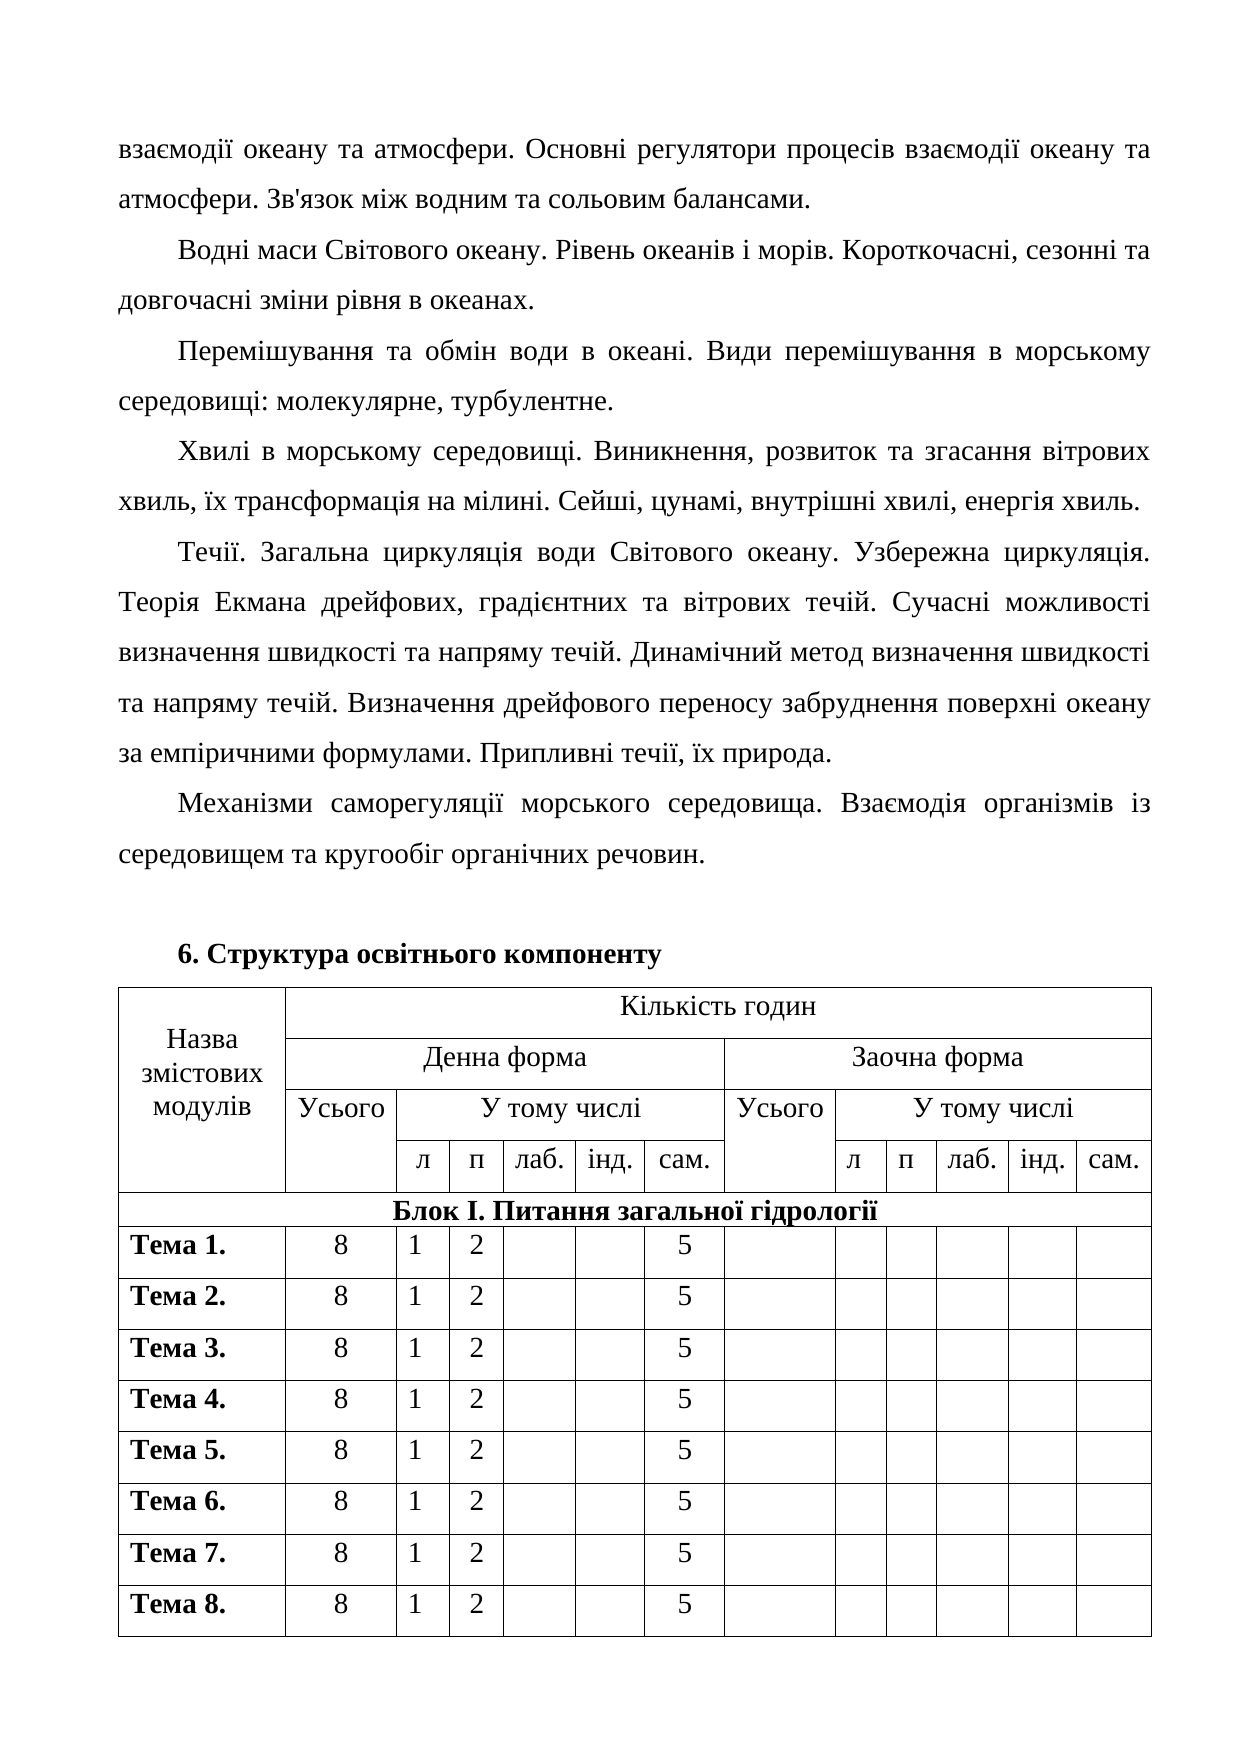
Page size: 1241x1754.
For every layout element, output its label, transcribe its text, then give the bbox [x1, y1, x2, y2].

table_cell 1 [397, 1432, 449, 1482]
table_cell [887, 1586, 936, 1636]
table_cell [937, 1330, 1008, 1380]
table_cell У тому числі [836, 1090, 1151, 1140]
table_cell [1077, 1535, 1151, 1585]
text Водні маси Світового океану. Рівень океанів і морів. Короткочасні, сезонні та довгочасні зміни рівня в океанах. [118, 232, 1152, 316]
table_cell Тема 6. [119, 1484, 285, 1534]
table_cell [937, 1484, 1008, 1534]
table_cell [887, 1227, 936, 1277]
table_cell [725, 1330, 835, 1380]
table_cell 8 [286, 1227, 396, 1277]
table_cell п [450, 1141, 503, 1192]
text Перемішування та обмін води в океані. Види перемішування в морському середовищі: молекулярне, турбулентне. [118, 333, 1152, 416]
table_cell 8 [286, 1484, 396, 1534]
table_cell Тема 2. [119, 1279, 285, 1329]
table_cell [836, 1227, 886, 1277]
table_cell [576, 1330, 644, 1380]
table_cell 2 [450, 1535, 503, 1585]
table_cell У тому числі [397, 1090, 724, 1140]
table_cell Усього [725, 1090, 835, 1192]
table_cell [725, 1432, 835, 1482]
table_cell інд. [1009, 1141, 1076, 1192]
table_cell [937, 1432, 1008, 1482]
table_cell 2 [450, 1432, 503, 1482]
table_cell 1 [397, 1381, 449, 1431]
table_cell Тема 7. [119, 1535, 285, 1585]
table_cell [1077, 1330, 1151, 1380]
table_cell 1 [397, 1330, 449, 1380]
table_cell 2 [450, 1227, 503, 1277]
table_cell [725, 1227, 835, 1277]
table_cell [937, 1535, 1008, 1585]
table_cell Блок І. Питання загальної гідрології [119, 1193, 1151, 1226]
table_cell [725, 1586, 835, 1636]
table_cell [836, 1381, 886, 1431]
table_cell [504, 1381, 575, 1431]
table_cell [576, 1432, 644, 1482]
table_cell [504, 1484, 575, 1534]
table_cell 8 [286, 1330, 396, 1380]
table_cell лаб. [504, 1141, 575, 1192]
table_cell [836, 1484, 886, 1534]
table_cell [887, 1535, 936, 1585]
table_cell 5 [645, 1484, 724, 1534]
table_cell [504, 1586, 575, 1636]
table_cell Денна форма [286, 1039, 724, 1089]
table_cell Тема 3. [119, 1330, 285, 1380]
table_cell [1077, 1227, 1151, 1277]
table_cell 5 [645, 1432, 724, 1482]
text 6. Структура освітнього компоненту [118, 936, 1152, 970]
table_cell [1077, 1381, 1151, 1431]
table_cell Тема 8. [119, 1586, 285, 1636]
table_cell 5 [645, 1535, 724, 1585]
table_cell 8 [286, 1432, 396, 1482]
table_cell 1 [397, 1535, 449, 1585]
table_cell [887, 1484, 936, 1534]
table_cell [576, 1535, 644, 1585]
table_cell 8 [286, 1279, 396, 1329]
table_cell 2 [450, 1330, 503, 1380]
table_cell [887, 1381, 936, 1431]
table_cell [725, 1279, 835, 1329]
table_cell 1 [397, 1586, 449, 1636]
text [118, 131, 1152, 215]
table_cell 1 [397, 1227, 449, 1277]
table_cell л [397, 1141, 449, 1192]
table_cell сам. [1077, 1141, 1151, 1192]
table_cell 5 [645, 1279, 724, 1329]
table_cell Тема 5. [119, 1432, 285, 1482]
table_cell [1009, 1586, 1076, 1636]
table_cell [887, 1432, 936, 1482]
table_cell [1009, 1381, 1076, 1431]
table_cell Тема 1. [119, 1227, 285, 1277]
table_cell 5 [645, 1586, 724, 1636]
table_cell сам. [645, 1141, 724, 1192]
table_cell [1077, 1586, 1151, 1636]
table_cell [725, 1381, 835, 1431]
table_cell [1077, 1484, 1151, 1534]
table_cell 8 [286, 1535, 396, 1585]
table_cell 2 [450, 1279, 503, 1329]
table_cell [576, 1484, 644, 1534]
table_cell [1009, 1484, 1076, 1534]
table_cell [576, 1227, 644, 1277]
table_cell [1077, 1279, 1151, 1329]
text Течії. Загальна циркуляція води Світового океану. Узбережна циркуляція. Теорія Екмана дрейфових, градієнтних та вітрових течій. Сучасні можливості визначення швидкості та напряму течій. Динамічний метод визначення швидкості та напряму течій. Визначення дрейфового переносу забруднення поверхні океану за емпіричними формулами. Припливні течії, їх природа. [118, 534, 1152, 769]
table_cell [576, 1381, 644, 1431]
table_cell [725, 1535, 835, 1585]
table_cell Заочна форма [725, 1039, 1151, 1089]
table_cell [504, 1535, 575, 1585]
table_cell [1009, 1279, 1076, 1329]
table_cell 5 [645, 1381, 724, 1431]
table_cell [937, 1227, 1008, 1277]
text Хвилі в морському середовищі. Виникнення, розвиток та згасання вітрових хвиль, їх трансформація на мілині. Сейші, цунамі, внутрішні хвилі, енергія хвиль. [118, 433, 1152, 517]
table_header Назва змістових модулів [119, 988, 285, 1192]
table_cell [504, 1279, 575, 1329]
table_cell л [836, 1141, 886, 1192]
table_cell [1077, 1432, 1151, 1482]
text Механізми саморегуляції морського середовища. Взаємодія організмів із середовищем та кругообіг органічних речовин. [118, 785, 1152, 869]
table_cell [937, 1586, 1008, 1636]
table_cell [937, 1279, 1008, 1329]
table_cell [504, 1432, 575, 1482]
table_cell [576, 1279, 644, 1329]
table_cell 8 [286, 1381, 396, 1431]
table_cell Тема 4. [119, 1381, 285, 1431]
table_cell [1009, 1227, 1076, 1277]
table_cell лаб. [937, 1141, 1008, 1192]
table_cell 2 [450, 1484, 503, 1534]
table_cell [937, 1381, 1008, 1431]
table_cell 2 [450, 1381, 503, 1431]
table_cell 1 [397, 1484, 449, 1534]
table_cell [836, 1535, 886, 1585]
table_cell п [887, 1141, 936, 1192]
table_cell [887, 1279, 936, 1329]
table_cell [504, 1227, 575, 1277]
table_cell [836, 1586, 886, 1636]
table_cell [576, 1586, 644, 1636]
table_cell 1 [397, 1279, 449, 1329]
table_cell [1009, 1535, 1076, 1585]
table_header Кількість годин [286, 988, 1151, 1038]
table_cell Усього [286, 1090, 396, 1192]
table_cell інд. [576, 1141, 644, 1192]
table_cell [836, 1330, 886, 1380]
table_cell 8 [286, 1586, 396, 1636]
table_cell [725, 1484, 835, 1534]
table_cell 5 [645, 1330, 724, 1380]
table_cell 5 [645, 1227, 724, 1277]
table_cell 2 [450, 1586, 503, 1636]
table_cell [836, 1279, 886, 1329]
table_cell [836, 1432, 886, 1482]
table_cell [504, 1330, 575, 1380]
table_cell [1009, 1330, 1076, 1380]
table_cell [887, 1330, 936, 1380]
table_cell [1009, 1432, 1076, 1482]
